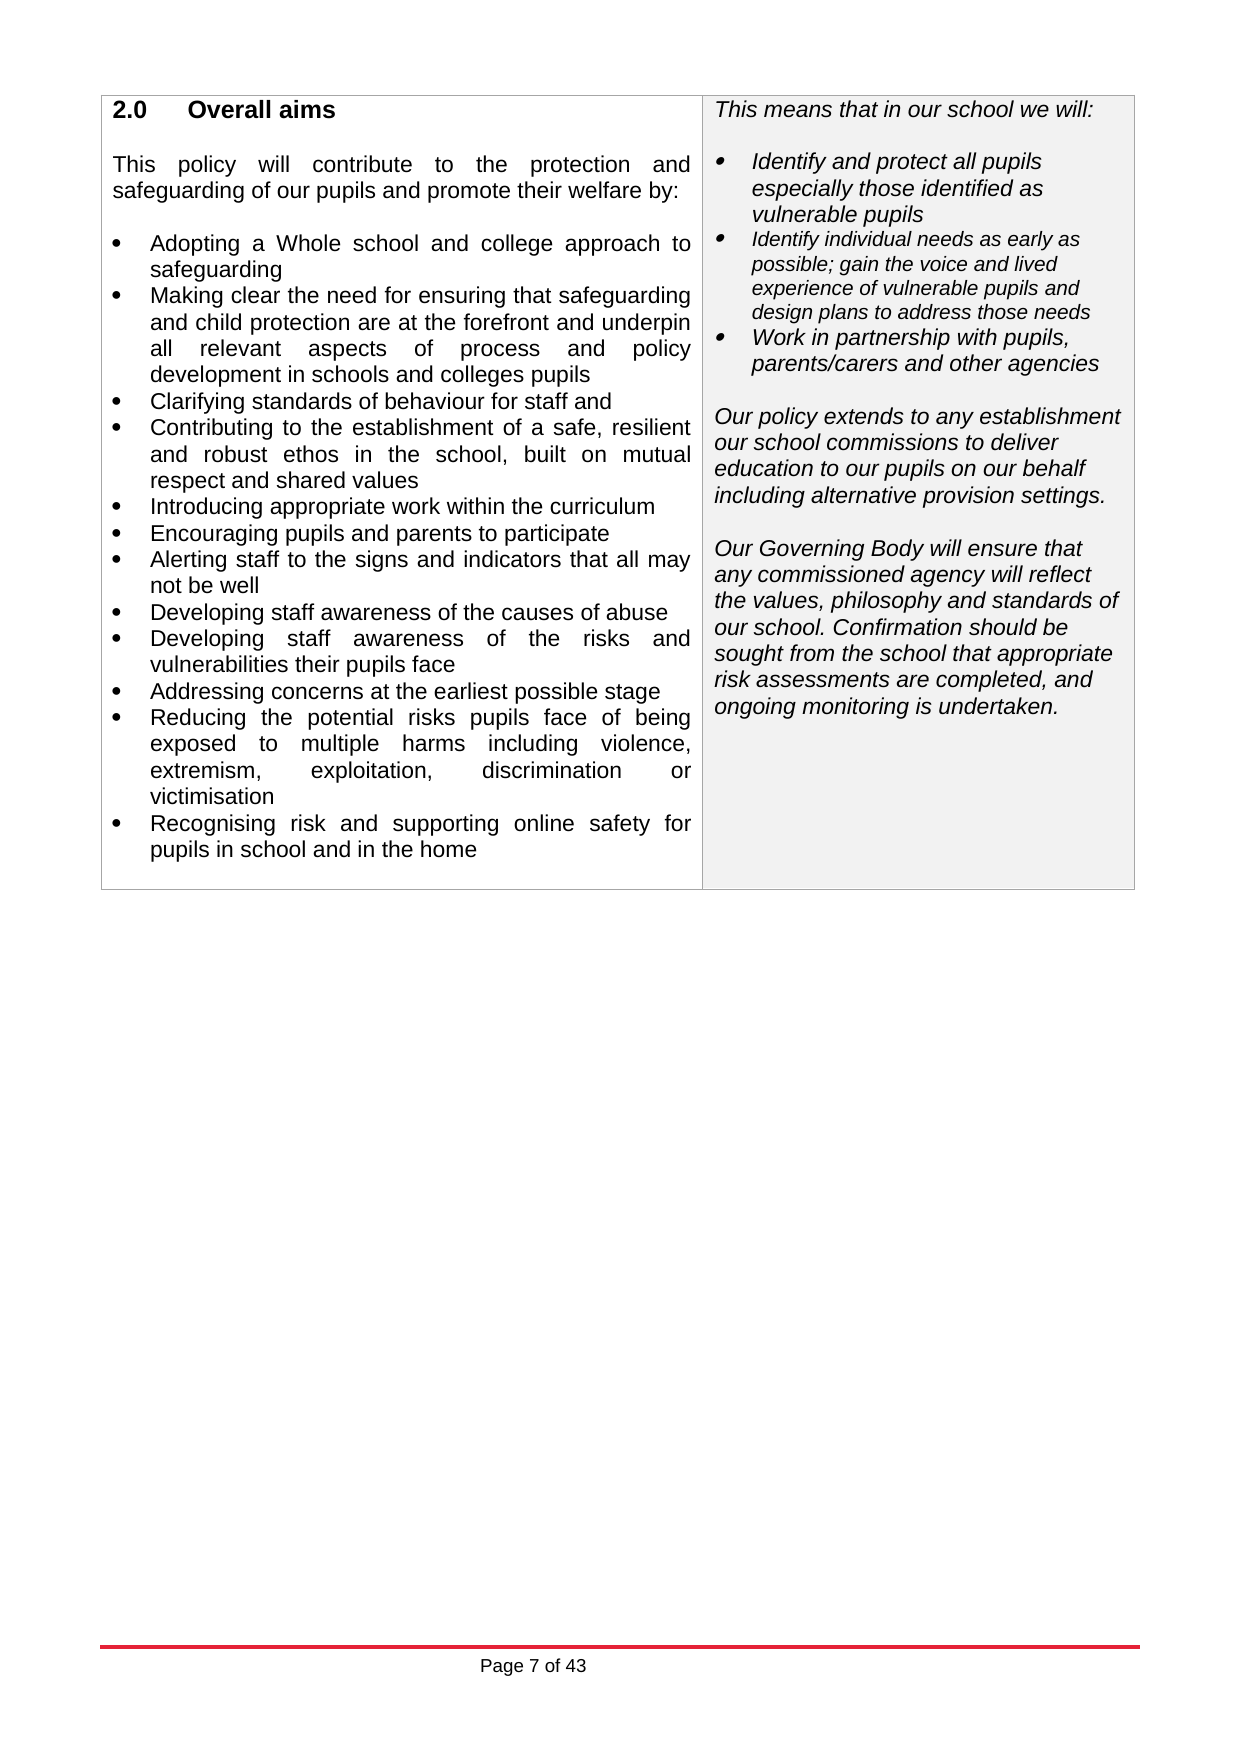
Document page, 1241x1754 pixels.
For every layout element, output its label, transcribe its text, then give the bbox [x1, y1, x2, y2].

table_header 2.0 Overall aims This policy will contribute to the protection and safeguarding of our pupils and promote their welfare by: Adopting a Whole school and college approach to safeguarding Making clear the need for ensuring that safeguarding and child protection are at the forefront and underpin all relevant aspects of process and policy development in schools and colleges pupils Clarifying standards of behaviour for staff and Contributing to the establishment of a safe, resilient and robust ethos in the school, built on mutual respect and shared values Introducing appropriate work within the curriculum Encouraging pupils and parents to participate Alerting staff to the signs and indicators that all may not be well Developing staff awareness of the causes of abuse Developing staff awareness of the risks and vulnerabilities their pupils face Addressing concerns at the earliest possible stage Reducing the potential risks pupils face of being exposed to multiple harms including violence, extremism, exploitation, discrimination or victimisation Recognising risk and supporting online safety for pupils in school and in the home [102, 96, 702, 888]
table_header This means that in our school we will: Identify and protect all pupils especially those identified as vulnerable pupils Identify individual needs as early as possible; gain the voice and lived experience of vulnerable pupils and design plans to address those needs Work in partnership with pupils, parents/carers and other agencies Our policy extends to any establishment our school commissions to deliver education to our pupils on our behalf including alternative provision settings. Our Governing Body will ensure that any commissioned agency will reflect the values, philosophy and standards of our school. Confirmation should be sought from the school that appropriate risk assessments are completed, and ongoing monitoring is undertaken. [703, 96, 1134, 888]
